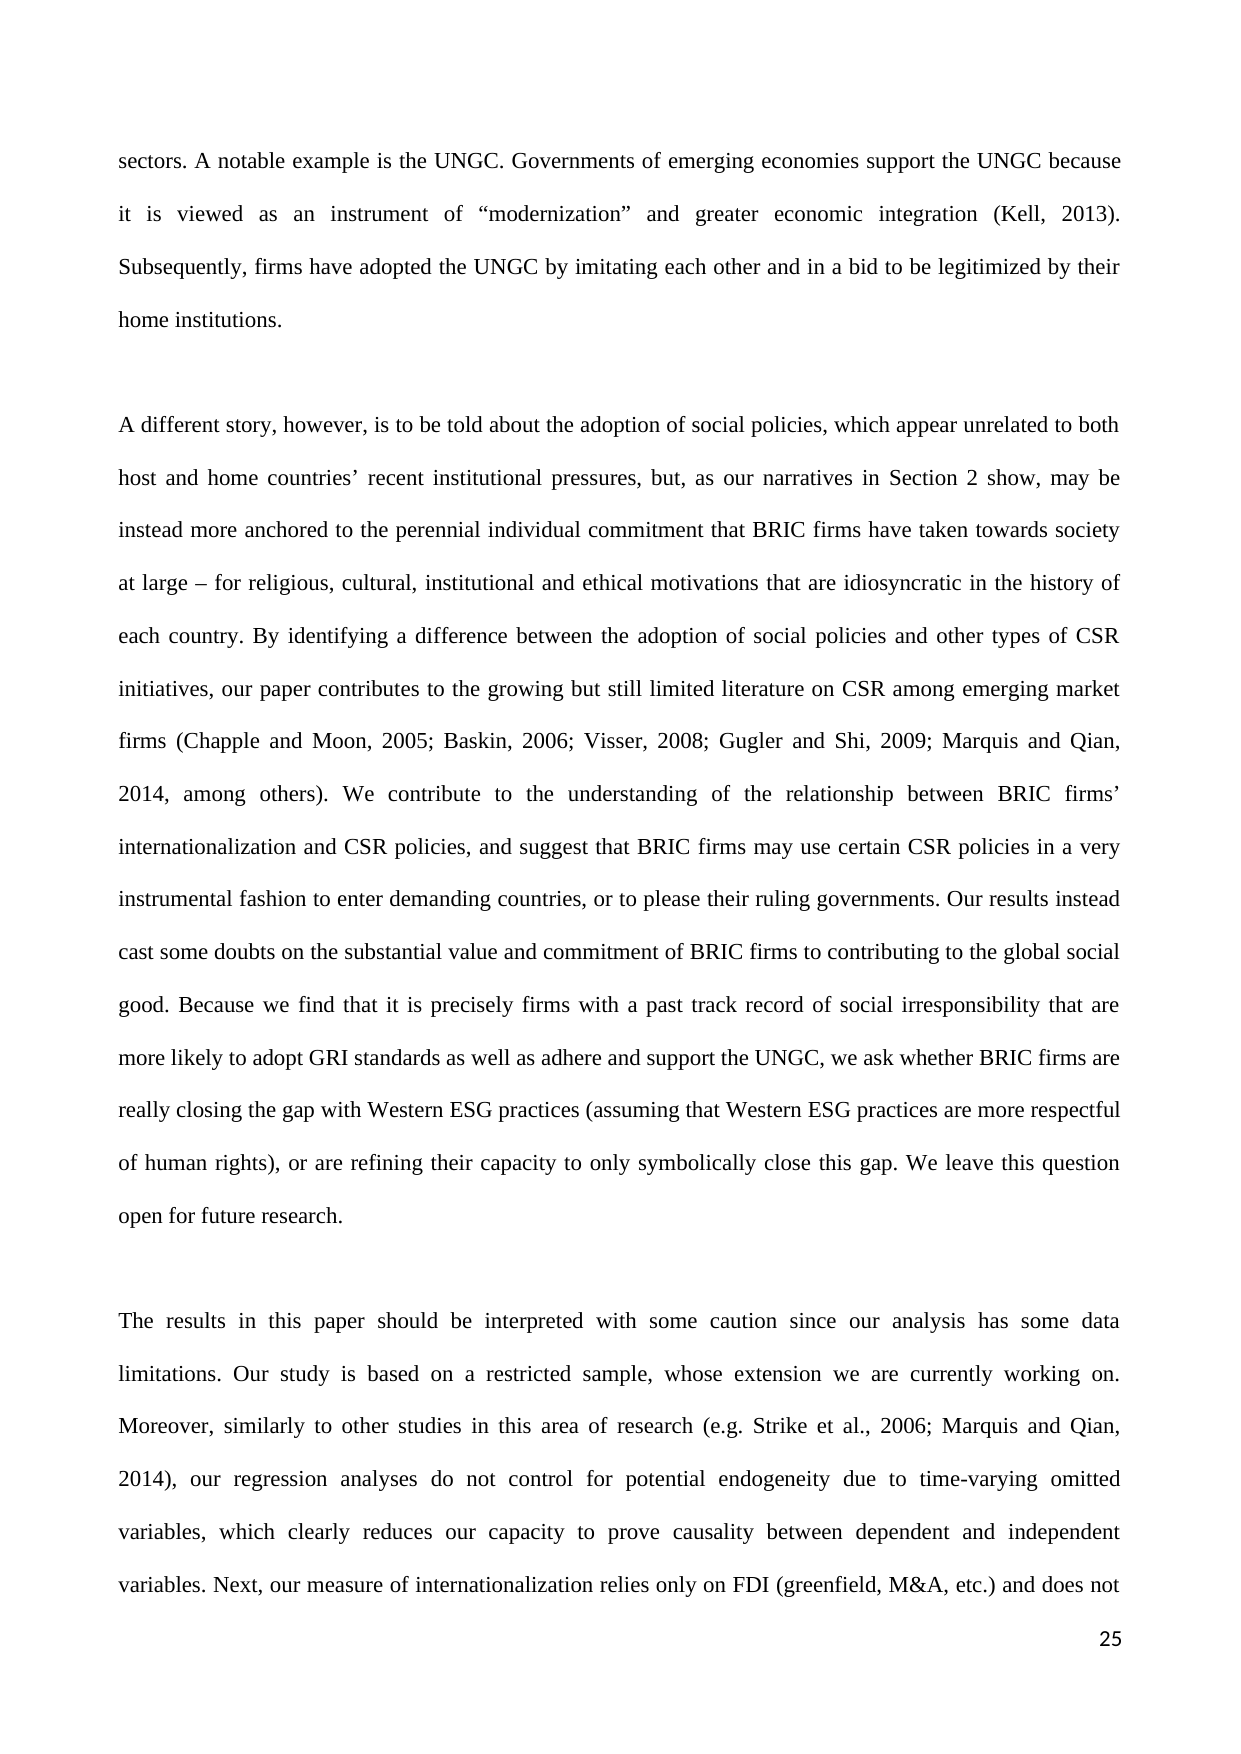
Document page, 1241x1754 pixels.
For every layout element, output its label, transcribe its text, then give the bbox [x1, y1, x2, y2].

text A different story, however, is to be told about the adoption of social policies, which appear unrelated to both host and home countries’ recent institutional pressures, but, as our narratives in Section 2 show, may be instead more anchored to the perennial individual commitment that BRIC firms have taken towards society at large – for religious, cultural, institutional and ethical motivations that are idiosyncratic in the history of each country. By identifying a difference between the adoption of social policies and other types of CSR initiatives, our paper contributes to the growing but still limited literature on CSR among emerging market firms (Chapple and Moon, 2005; Baskin, 2006; Visser, 2008; Gugler and Shi, 2009; Marquis and Qian, 2014, among others). We contribute to the understanding of the relationship between BRIC firms’ internationalization and CSR policies, and suggest that BRIC firms may use certain CSR policies in a very instrumental fashion to enter demanding countries, or to please their ruling governments. Our results instead cast some doubts on the substantial value and commitment of BRIC firms to contributing to the global social good. Because we find that it is precisely firms with a past track record of social irresponsibility that are more likely to adopt GRI standards as well as adhere and support the UNGC, we ask whether BRIC firms are really closing the gap with Western ESG practices (assuming that Western ESG practices are more respectful of human rights), or are refining their capacity to only symbolically close this gap. We leave this question open for future research. [118, 411, 1122, 1228]
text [118, 148, 1122, 332]
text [118, 1307, 1122, 1597]
